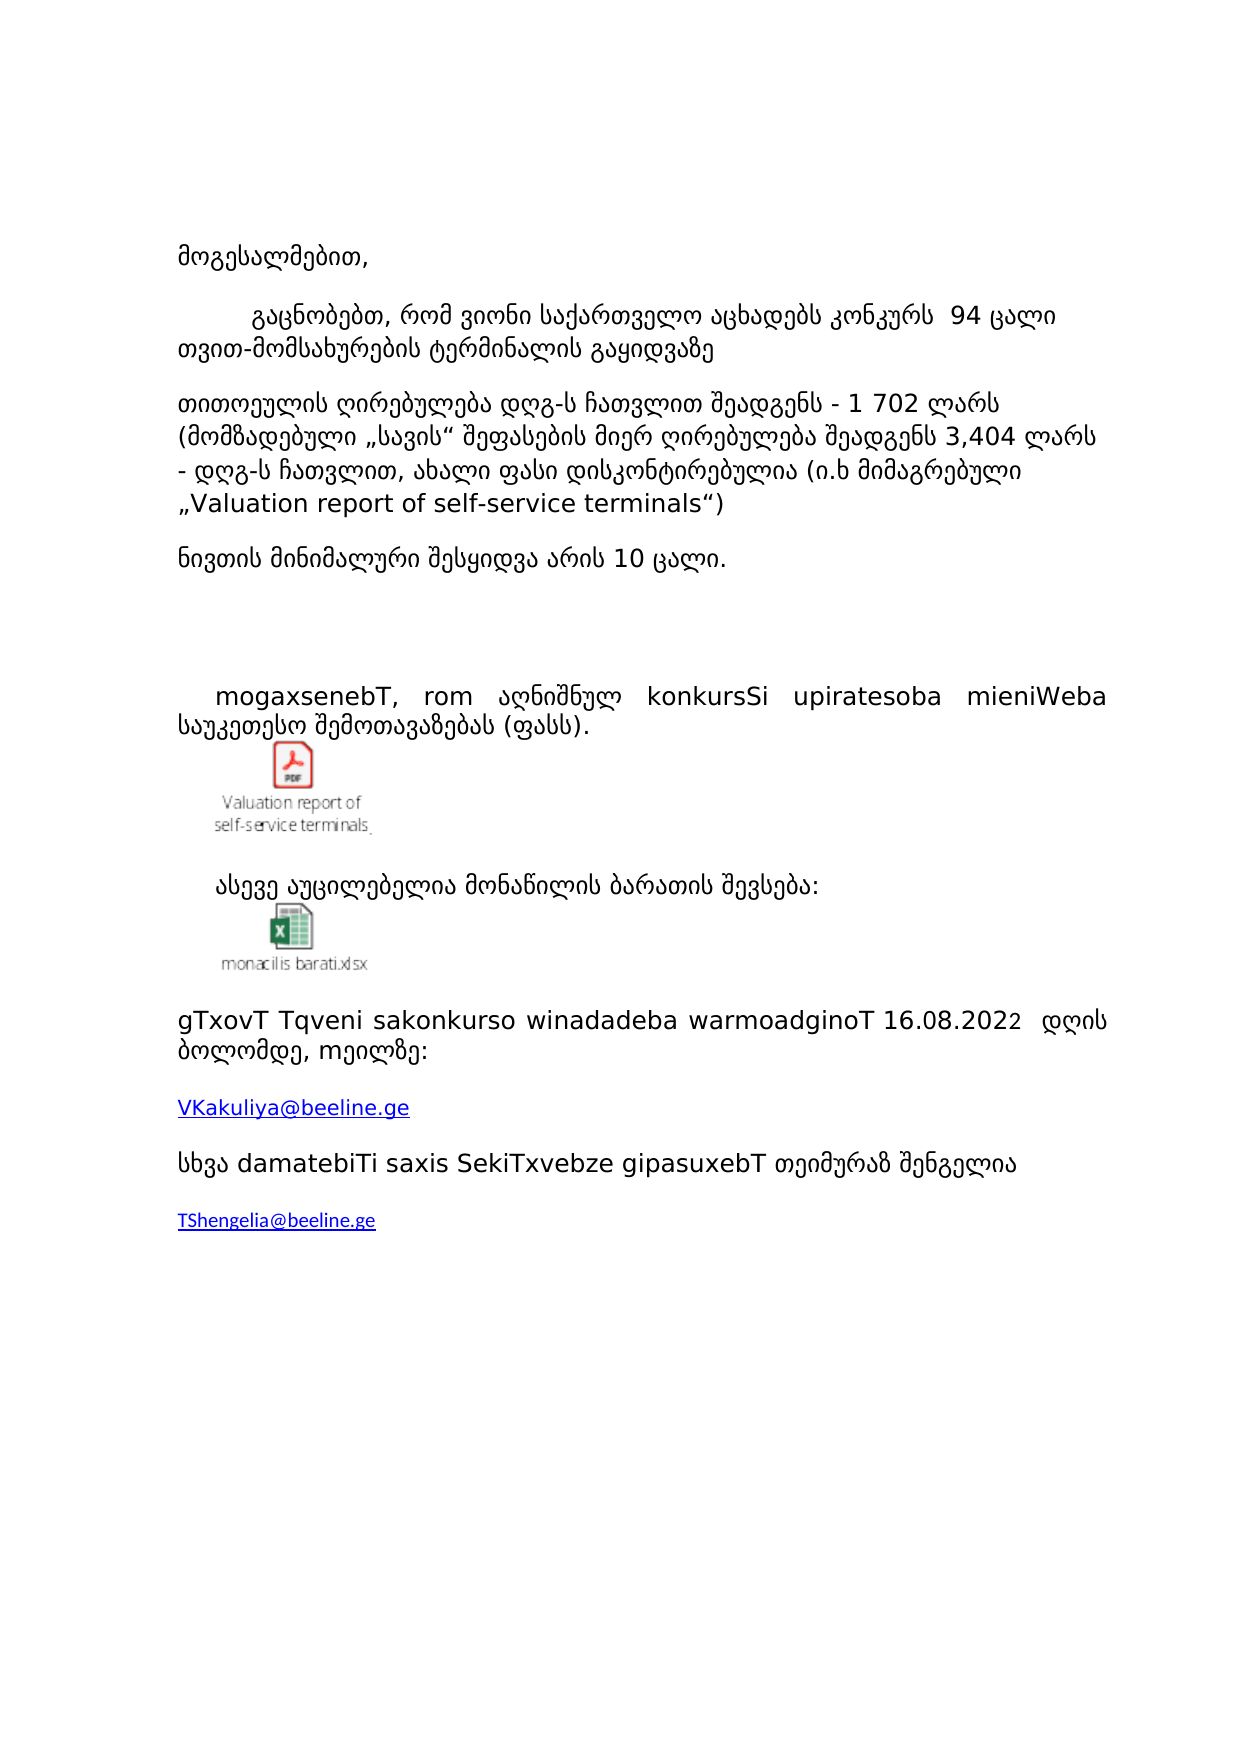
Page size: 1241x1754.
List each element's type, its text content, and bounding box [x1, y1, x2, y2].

text gTxovT Tqveni sakonkurso winadadeba warmoadginoT 16.08.2022 დღის ბოლომდე, mეილზე: [177, 1002, 1107, 1066]
text თითოეულის ღირებულება დღგ-ს ჩათვლით შეადგენს - 1 702 ლარს (მომზადებული „სავის“ შეფასების მიერ ღირებულება შეადგენს 3,404 ლარს - დღგ-ს ჩათვლით, ახალი ფასი დისკონტირებულია (ი.ხ მიმაგრებული „Valuation report of self-service terminals“) [177, 389, 1107, 518]
text ნივთის მინიმალური შესყიდვა არის 10 ცალი. [177, 544, 1107, 573]
text ასევე აუცილებელია მონაწილის ბარათის შევსება: [177, 871, 1107, 900]
text სხვა damatebiTi saxis SekiTxvebze gipasuxebT თეიმურაზ შენგელია [177, 1149, 1107, 1178]
text mogaxsenebT, rom აღნიშნულ konkursSi upiratesoba mieniWeba საუკეთესო შემოთავაზებას (ფასს). [177, 682, 1107, 740]
text გაცნობებთ, რომ ვიონი საქართველო აცხადებს კონკურს 94 ცალი თვით-მომსახურების ტერმინალის გაყიდვაზე [177, 301, 1107, 363]
text VKakuliya@beeline.ge [177, 1096, 1107, 1121]
text TShengelia@beeline.ge [177, 1208, 1107, 1233]
text მოგესალმებით, [177, 242, 1107, 272]
